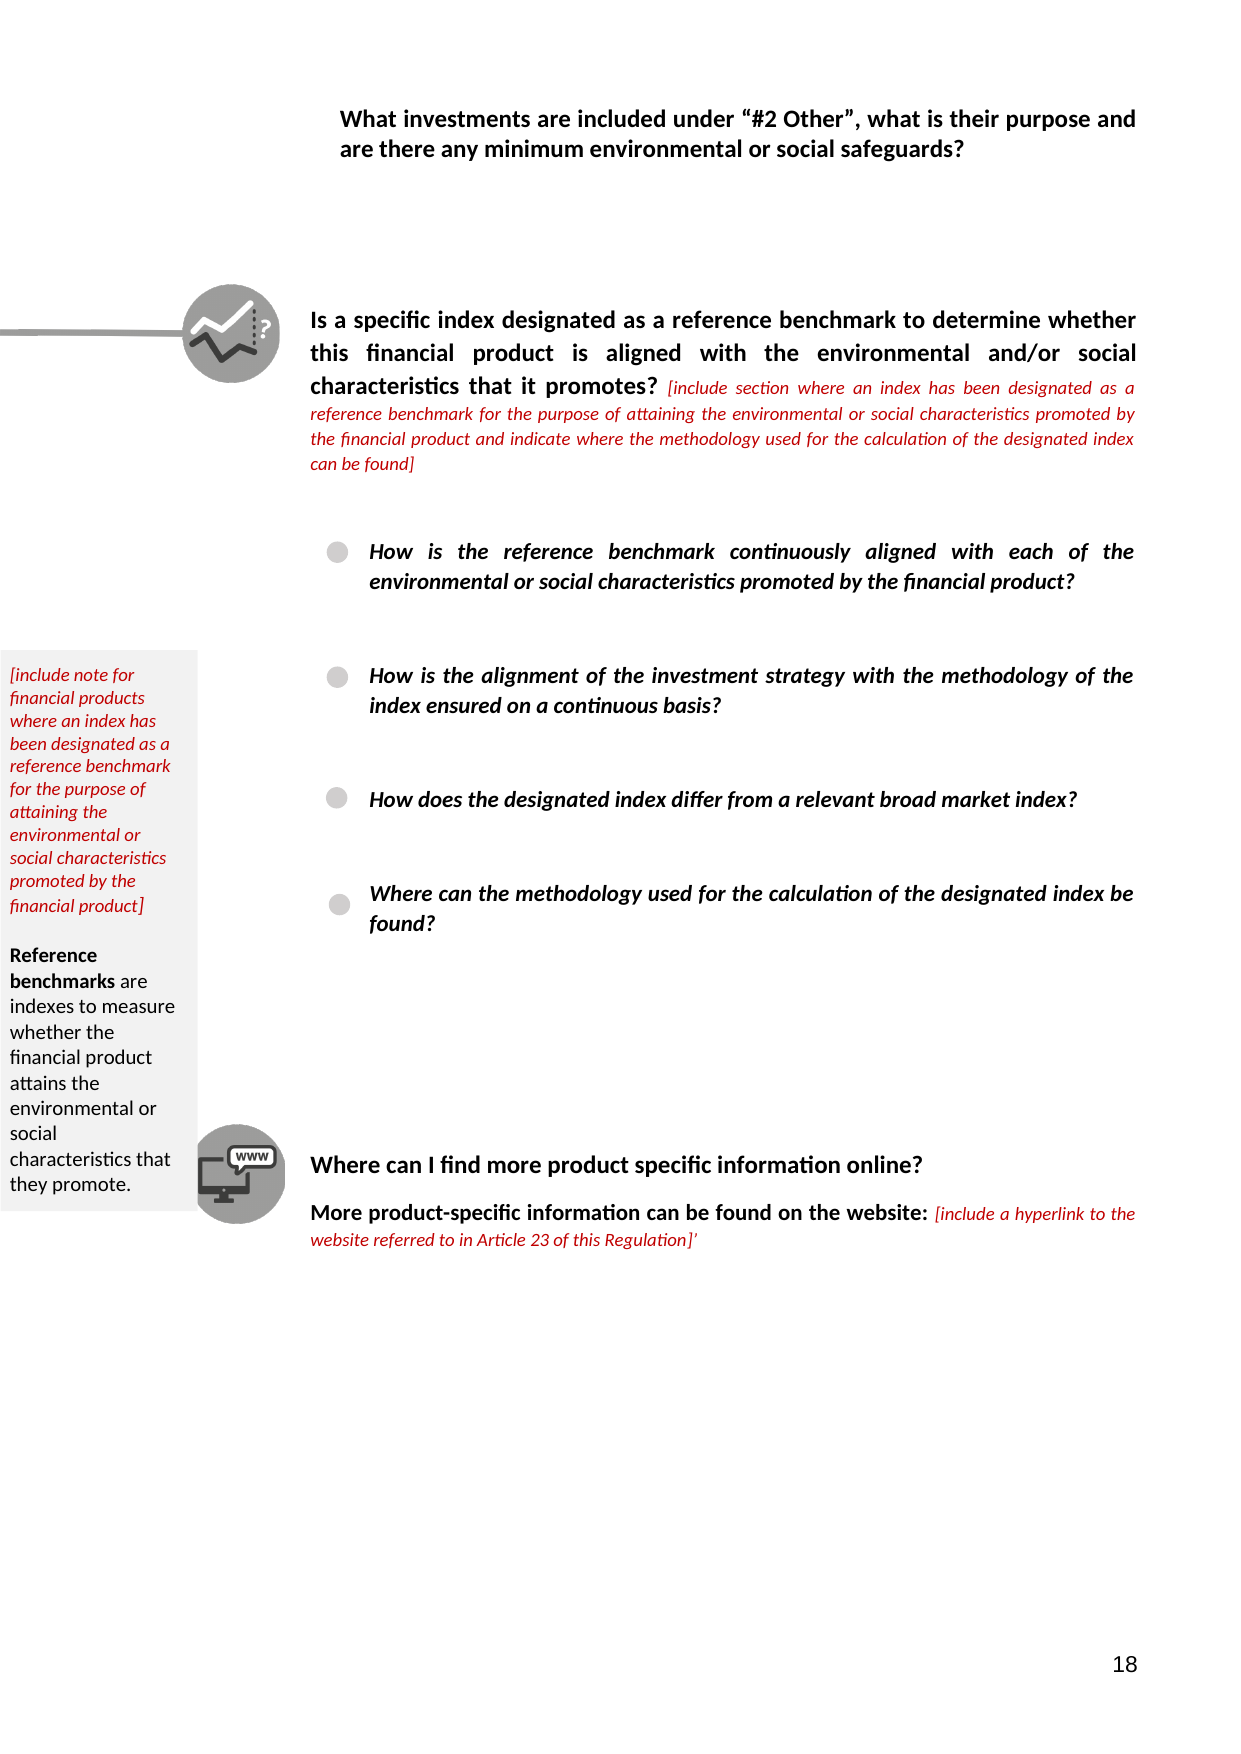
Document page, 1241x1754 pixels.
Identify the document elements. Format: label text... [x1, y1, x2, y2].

text Is a specific index designated as a reference benchmark to determine whether this financial product is aligned with the environmental and/or social characteristics that it promotes? [include section where an index has been designated as a reference benchmark for the purpose of attaining the environmental or social characteristics promoted by the financial product and indicate where the methodology used for the calculation of the designated index can be found] [310, 304, 1137, 475]
text How does the designated index differ from a relevant broad market index? [369, 785, 1137, 813]
picture [5, 1124, 285, 1224]
text What investments are included under “#2 Other”, what is their purpose and are there any minimum environmental or social safeguards? [339, 103, 1137, 164]
picture [0, 284, 280, 383]
text Where can I find more product specific information online? [310, 1149, 1137, 1179]
text Where can the methodology used for the calculation of the designated index be found? [369, 879, 1137, 937]
text How is the alignment of the investment strategy with the methodology of the index ensured on a continuous basis? [369, 661, 1137, 719]
text How is the reference benchmark continuously aligned with each of the environmental or social characteristics promoted by the financial product? [369, 537, 1137, 596]
text More product-specific information can be found on the website: [include a hyperlink to the website referred to in Article 23 of this Regulation]’ [310, 1198, 1137, 1251]
